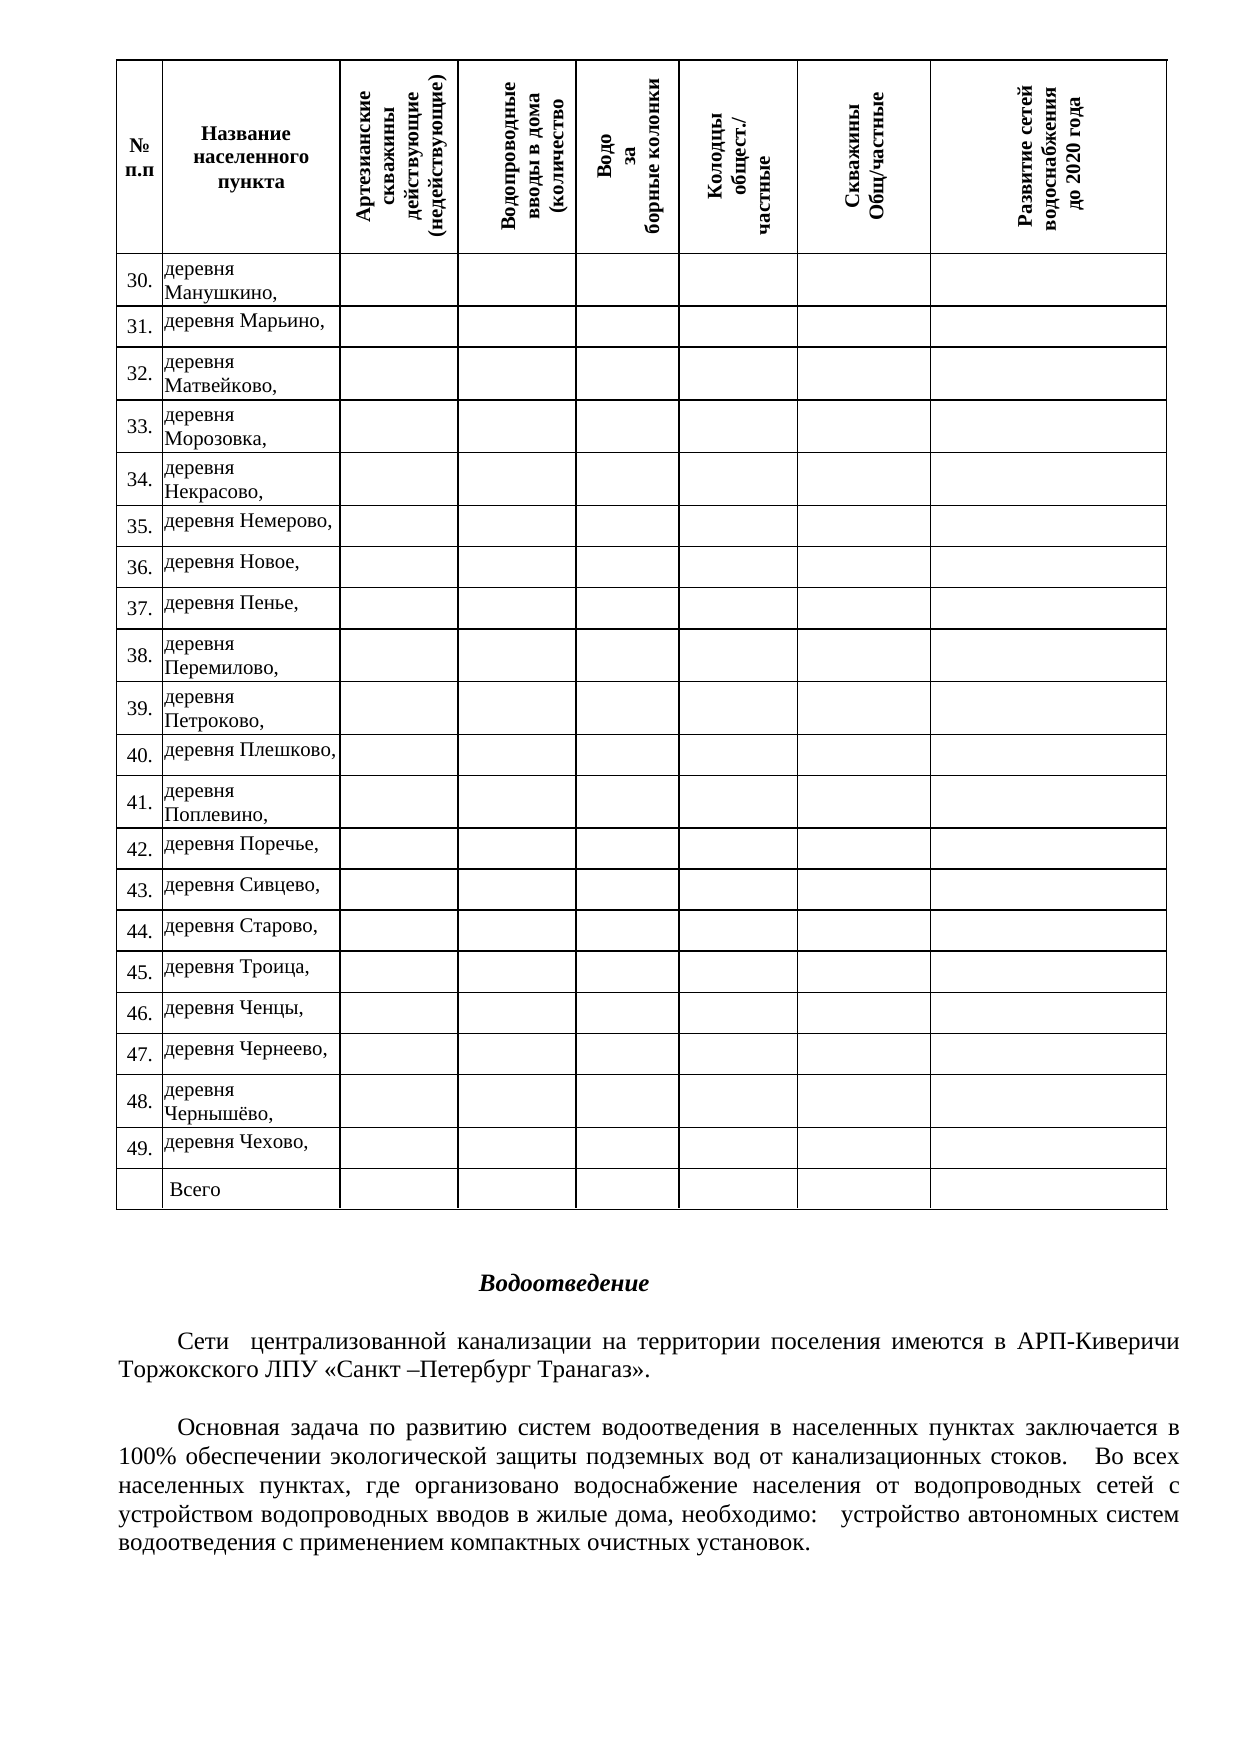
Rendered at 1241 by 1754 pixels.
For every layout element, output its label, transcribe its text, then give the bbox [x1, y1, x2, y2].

table_cell [798, 348, 930, 399]
table_cell [459, 776, 575, 827]
table_cell [798, 630, 930, 681]
table_cell [577, 1075, 678, 1126]
table_cell [798, 1169, 930, 1208]
table_cell деревня Матвейково, [163, 348, 339, 399]
table_cell [341, 348, 457, 399]
table_cell [798, 506, 930, 546]
table_cell [341, 630, 457, 681]
table_cell [680, 829, 797, 868]
table_cell [931, 870, 1166, 909]
table_cell [931, 952, 1166, 991]
table_cell [931, 401, 1166, 452]
table_cell [680, 307, 797, 346]
table_cell 32. [117, 348, 162, 399]
table_cell [577, 682, 678, 733]
table_header Водо за борные колонки [577, 61, 678, 252]
table_cell [459, 993, 575, 1032]
table_cell 47. [117, 1034, 162, 1073]
table_cell [459, 1128, 575, 1167]
table_cell [577, 870, 678, 909]
table_cell деревня Петроково, [163, 682, 339, 733]
table_cell 30. [117, 254, 162, 305]
table_cell [577, 348, 678, 399]
table_cell [459, 870, 575, 909]
table_cell 38. [117, 630, 162, 681]
table_cell [341, 1169, 457, 1208]
table_cell [341, 588, 457, 628]
table_cell [459, 630, 575, 681]
table_cell деревня Сивцево, [163, 870, 339, 909]
table_cell [577, 506, 678, 546]
table_cell [341, 254, 457, 305]
table_cell [341, 401, 457, 452]
table_cell [577, 307, 678, 346]
table_cell [577, 453, 678, 505]
table_cell [341, 547, 457, 587]
table_cell [931, 630, 1166, 681]
table_cell [459, 453, 575, 505]
table_cell [798, 588, 930, 628]
table_cell [798, 1128, 930, 1167]
table_cell деревня Чернышёво, [163, 1075, 339, 1126]
table_cell [931, 776, 1166, 827]
table_cell деревня Немерово, [163, 506, 339, 546]
text Основная задача по развитию систем водоотведения в населенных пунктах заключается в 100% обеспечении экологической защиты подземных вод от канализационных стоков. Во всех населенных пунктах, где организовано водоснабжение населения от водопроводных сетей с устройством водопроводных вводов в жилые дома, необходимо: устройство автономных систем водоотведения с приме​нением компактных очистных установок. [118, 1412, 1181, 1556]
table_cell 43. [117, 870, 162, 909]
table_cell [577, 254, 678, 305]
table_header № п.п [117, 61, 162, 252]
table_cell [459, 1169, 575, 1208]
table_cell [798, 993, 930, 1032]
table_cell [459, 348, 575, 399]
table_cell [680, 776, 797, 827]
table_cell 39. [117, 682, 162, 733]
table_cell [680, 547, 797, 587]
table_cell [459, 401, 575, 452]
table_cell деревня Морозовка, [163, 401, 339, 452]
table_cell [577, 911, 678, 950]
table_cell деревня Троица, [163, 952, 339, 991]
table_cell деревня Чернеево, [163, 1034, 339, 1073]
table_cell [798, 254, 930, 305]
table_cell [459, 911, 575, 950]
table_cell [680, 453, 797, 505]
table_cell деревня Плешково, [163, 735, 339, 774]
table_cell [680, 588, 797, 628]
table_cell деревня Пенье, [163, 588, 339, 628]
table_cell [341, 735, 457, 774]
table_cell [577, 547, 678, 587]
table_cell [798, 829, 930, 868]
table_cell [931, 307, 1166, 346]
table_cell [931, 588, 1166, 628]
table_cell 49. [117, 1128, 162, 1167]
table_cell [459, 829, 575, 868]
table_cell [931, 254, 1166, 305]
table_cell [798, 952, 930, 991]
table_cell деревня Манушкино, [163, 254, 339, 305]
table_cell 48. [117, 1075, 162, 1126]
table_cell 33. [117, 401, 162, 452]
table_cell [341, 1034, 457, 1073]
table_cell [931, 1034, 1166, 1073]
table_header Скважины Общ/частные [798, 61, 930, 252]
table_cell [459, 952, 575, 991]
table_cell [931, 506, 1166, 546]
table_cell деревня Марьино, [163, 307, 339, 346]
table_cell [798, 453, 930, 505]
table_cell [680, 401, 797, 452]
table_cell 37. [117, 588, 162, 628]
table_cell [931, 453, 1166, 505]
table_cell [341, 870, 457, 909]
table_cell [341, 993, 457, 1032]
table_cell [680, 1034, 797, 1073]
table_cell [680, 1128, 797, 1167]
table_cell [680, 254, 797, 305]
table_header Водопроводные вводы в дома (количество подключенных домов) [459, 61, 575, 252]
table_header Развитие сетей водоснабжения до 2020 года [931, 61, 1166, 252]
table_cell [341, 1128, 457, 1167]
table_cell [341, 911, 457, 950]
table_cell 42. [117, 829, 162, 868]
text Водоотведение [479, 1268, 1181, 1297]
table_cell [577, 630, 678, 681]
table_cell [341, 776, 457, 827]
table_cell деревня Некрасово, [163, 453, 339, 505]
table_cell 44. [117, 911, 162, 950]
table_cell [341, 682, 457, 733]
table_cell [459, 254, 575, 305]
table_cell деревня Поречье, [163, 829, 339, 868]
table_cell [680, 1075, 797, 1126]
table_cell [931, 348, 1166, 399]
table_cell 41. [117, 776, 162, 827]
table_cell 34. [117, 453, 162, 505]
table_cell [931, 1169, 1166, 1208]
table_cell [459, 307, 575, 346]
table_cell [798, 682, 930, 733]
table_cell [341, 829, 457, 868]
table_cell [931, 911, 1166, 950]
table_cell 35. [117, 506, 162, 546]
table_cell [931, 735, 1166, 774]
table_cell [341, 1075, 457, 1126]
table_cell [577, 1169, 678, 1208]
table_cell [459, 547, 575, 587]
table_cell [798, 870, 930, 909]
table_cell [931, 1075, 1166, 1126]
table_cell [459, 682, 575, 733]
table_cell [459, 1075, 575, 1126]
table_cell [798, 735, 930, 774]
table_cell [680, 993, 797, 1032]
table_cell [341, 952, 457, 991]
table_cell деревня Старово, [163, 911, 339, 950]
table_cell 46. [117, 993, 162, 1032]
table_cell [341, 307, 457, 346]
text Сети централизованной канализации на территории поселения имеются в АРП-Киверичи Торжокского ЛПУ «Санкт –Петербург Транагаз». [118, 1326, 1181, 1383]
table_cell [680, 348, 797, 399]
table_cell деревня Поплевино, [163, 776, 339, 827]
table_cell [459, 1034, 575, 1073]
table_cell 40. [117, 735, 162, 774]
table_cell [459, 506, 575, 546]
table_cell [459, 588, 575, 628]
table_cell [459, 735, 575, 774]
table_cell [680, 870, 797, 909]
table_cell [680, 1169, 797, 1208]
table_cell 36. [117, 547, 162, 587]
table_cell [577, 1034, 678, 1073]
table_cell 31. [117, 307, 162, 346]
table_cell деревня Перемилово, [163, 630, 339, 681]
table_cell деревня Новое, [163, 547, 339, 587]
table_header Колодцы общест./ частные [680, 61, 797, 252]
table_cell [798, 401, 930, 452]
table_cell [680, 630, 797, 681]
table_cell [577, 735, 678, 774]
table_cell [577, 588, 678, 628]
table_cell [798, 1075, 930, 1126]
table_cell деревня Ченцы, [163, 993, 339, 1032]
table_cell Всего [163, 1169, 339, 1208]
table_cell [931, 1128, 1166, 1167]
table_cell [798, 1034, 930, 1073]
table_cell [931, 829, 1166, 868]
table_cell [577, 1128, 678, 1167]
table_cell [577, 829, 678, 868]
table_cell [798, 776, 930, 827]
table_cell [577, 952, 678, 991]
table_header Артезианские скважины действующие (недействующие) [341, 61, 457, 252]
table_cell [798, 911, 930, 950]
table_cell деревня Чехово, [163, 1128, 339, 1167]
table_header Название населенного пункта [163, 61, 339, 252]
table_cell [931, 993, 1166, 1032]
table_cell [341, 506, 457, 546]
table_cell [341, 453, 457, 505]
table_cell [680, 952, 797, 991]
table_cell [577, 401, 678, 452]
table_cell [117, 1169, 162, 1208]
table_cell [680, 506, 797, 546]
table_cell [931, 547, 1166, 587]
table_cell [798, 547, 930, 587]
table_cell 45. [117, 952, 162, 991]
table_cell [577, 993, 678, 1032]
table_cell [680, 911, 797, 950]
table_cell [931, 682, 1166, 733]
table_cell [798, 307, 930, 346]
table_cell [680, 735, 797, 774]
table_cell [577, 776, 678, 827]
table_cell [680, 682, 797, 733]
